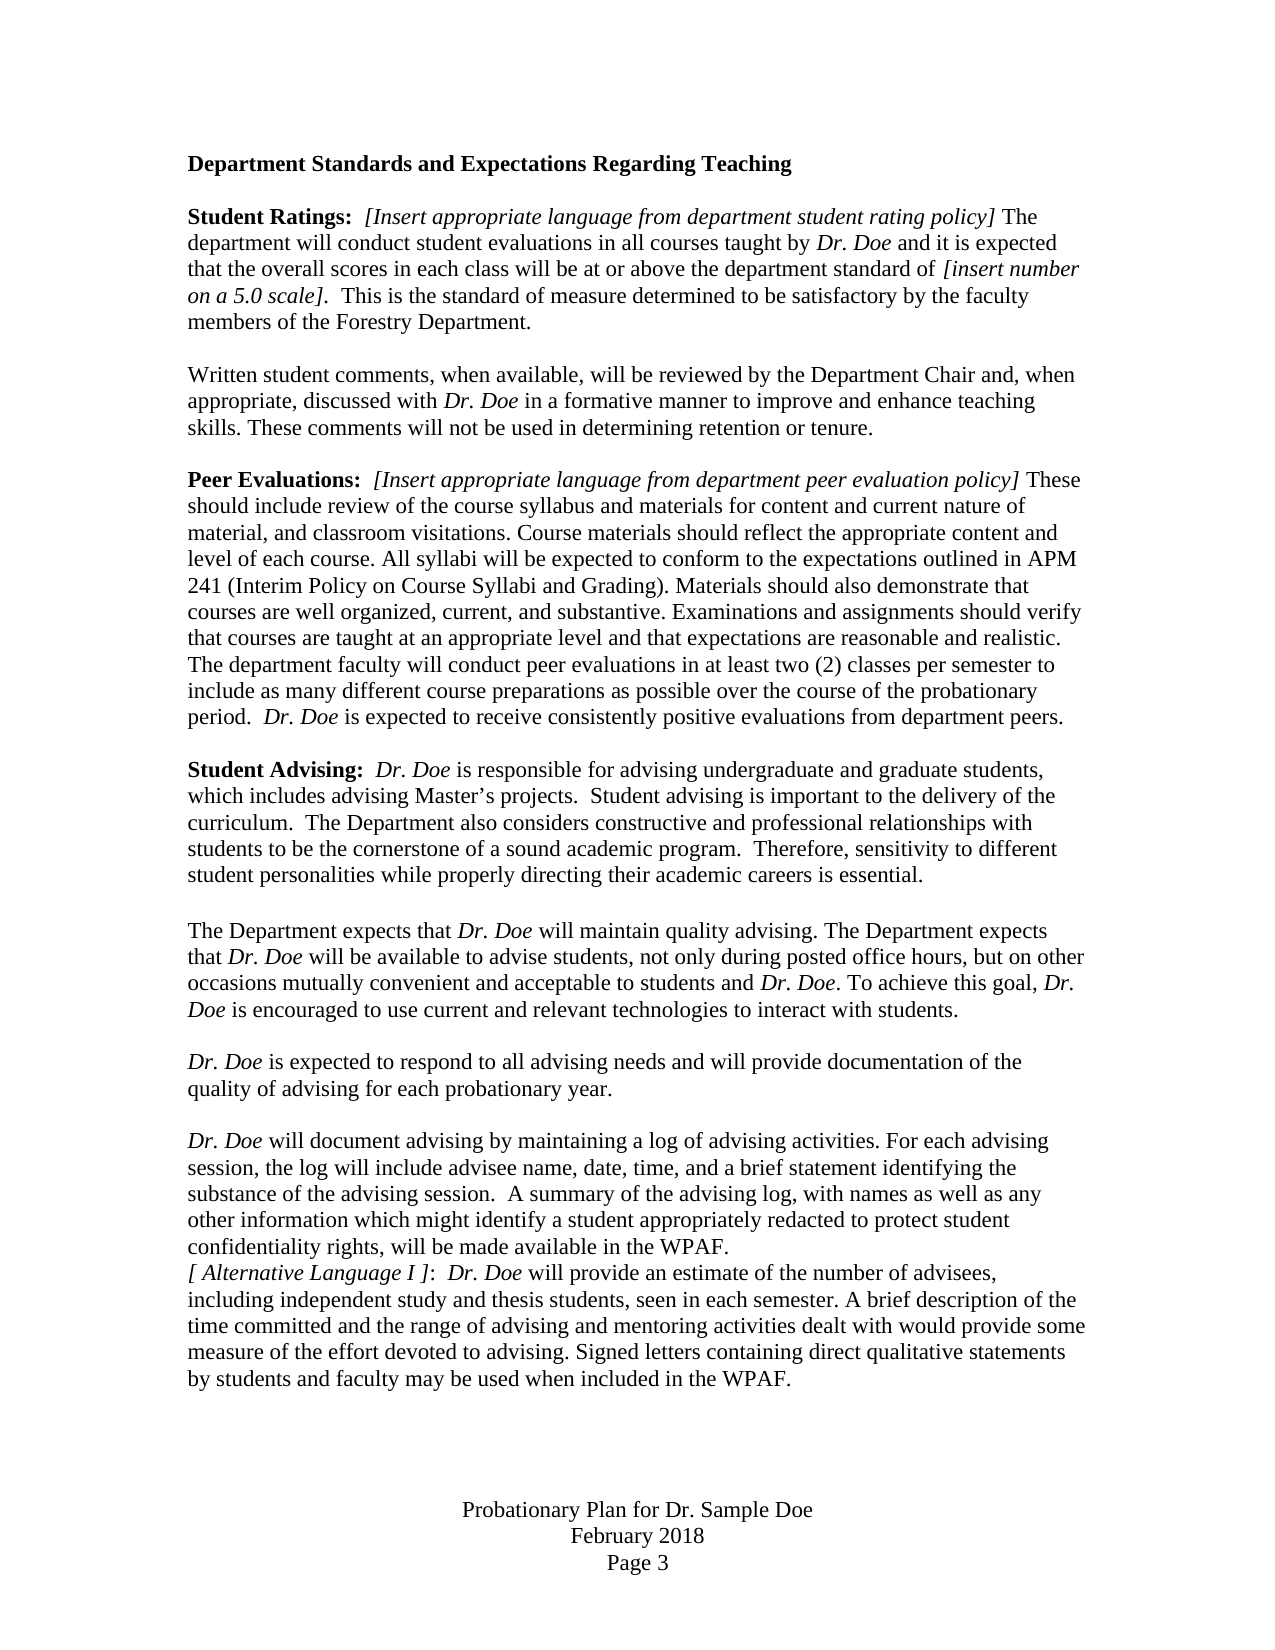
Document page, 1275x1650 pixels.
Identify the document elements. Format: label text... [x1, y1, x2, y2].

text Student Advising: Dr. Doe is responsible for advising undergraduate and graduate students, which includes advising Master’s projects. Student advising is important to the delivery of the curriculum. The Department also considers constructive and professional relationships with students to be the cornerstone of a sound academic program. Therefore, sensitivity to different student personalities while properly directing their academic careers is essential. [187, 756, 1087, 888]
text Peer Evaluations: [Insert appropriate language from department peer evaluation policy] These should include review of the course syllabus and materials for content and current nature of material, and classroom visitations. Course materials should reflect the appropriate content and level of each course. All syllabi will be expected to conform to the expectations outlined in APM 241 (Interim Policy on Course Syllabi and Grading). Materials should also demonstrate that courses are well organized, current, and substantive. Examinations and assignments should verify that courses are taught at an appropriate level and that expectations are reasonable and realistic. The department faculty will conduct peer evaluations in at least two (2) classes per semester to include as many different course preparations as possible over the course of the probationary period. Dr. Doe is expected to receive consistently positive evaluations from department peers. [187, 466, 1087, 730]
text Dr. Doe will document advising by maintaining a log of advising activities. For each advising session, the log will include advisee name, date, time, and a brief statement identifying the substance of the advising session. A summary of the advising log, with names as well as any other information which might identify a student appropriately redacted to protect student confidentiality rights, will be made available in the WPAF. [187, 1127, 1087, 1259]
text [ Alternative Language I ]: Dr. Doe will provide an estimate of the number of advisees, including independent study and thesis students, seen in each semester. A brief description of the time committed and the range of advising and mentoring activities dealt with would provide some measure of the effort devoted to advising. Signed letters containing direct qualitative statements by students and faculty may be used when included in the WPAF. [187, 1259, 1087, 1391]
text Written student comments, when available, will be reviewed by the Department Chair and, when appropriate, discussed with Dr. Doe in a formative manner to improve and enhance teaching skills. These comments will not be used in determining retention or tenure. [187, 361, 1087, 440]
text Dr. Doe is expected to respond to all advising needs and will provide documentation of the quality of advising for each probationary year. [187, 1048, 1087, 1101]
text The Department expects that Dr. Doe will maintain quality advising. The Department expects that Dr. Doe will be available to advise students, not only during posted office hours, but on other occasions mutually convenient and acceptable to students and Dr. Doe. To achieve this goal, Dr. Doe is encouraged to use current and relevant technologies to interact with students. [187, 917, 1087, 1022]
text Department Standards and Expectations Regarding Teaching [187, 150, 1087, 176]
text Student Ratings: [Insert appropriate language from department student rating policy] The department will conduct student evaluations in all courses taught by Dr. Doe and it is expected that the overall scores in each class will be at or above the department standard of [insert number on a 5.0 scale]. This is the standard of measure determined to be satisfactory by the faculty members of the Forestry Department. [187, 203, 1087, 334]
